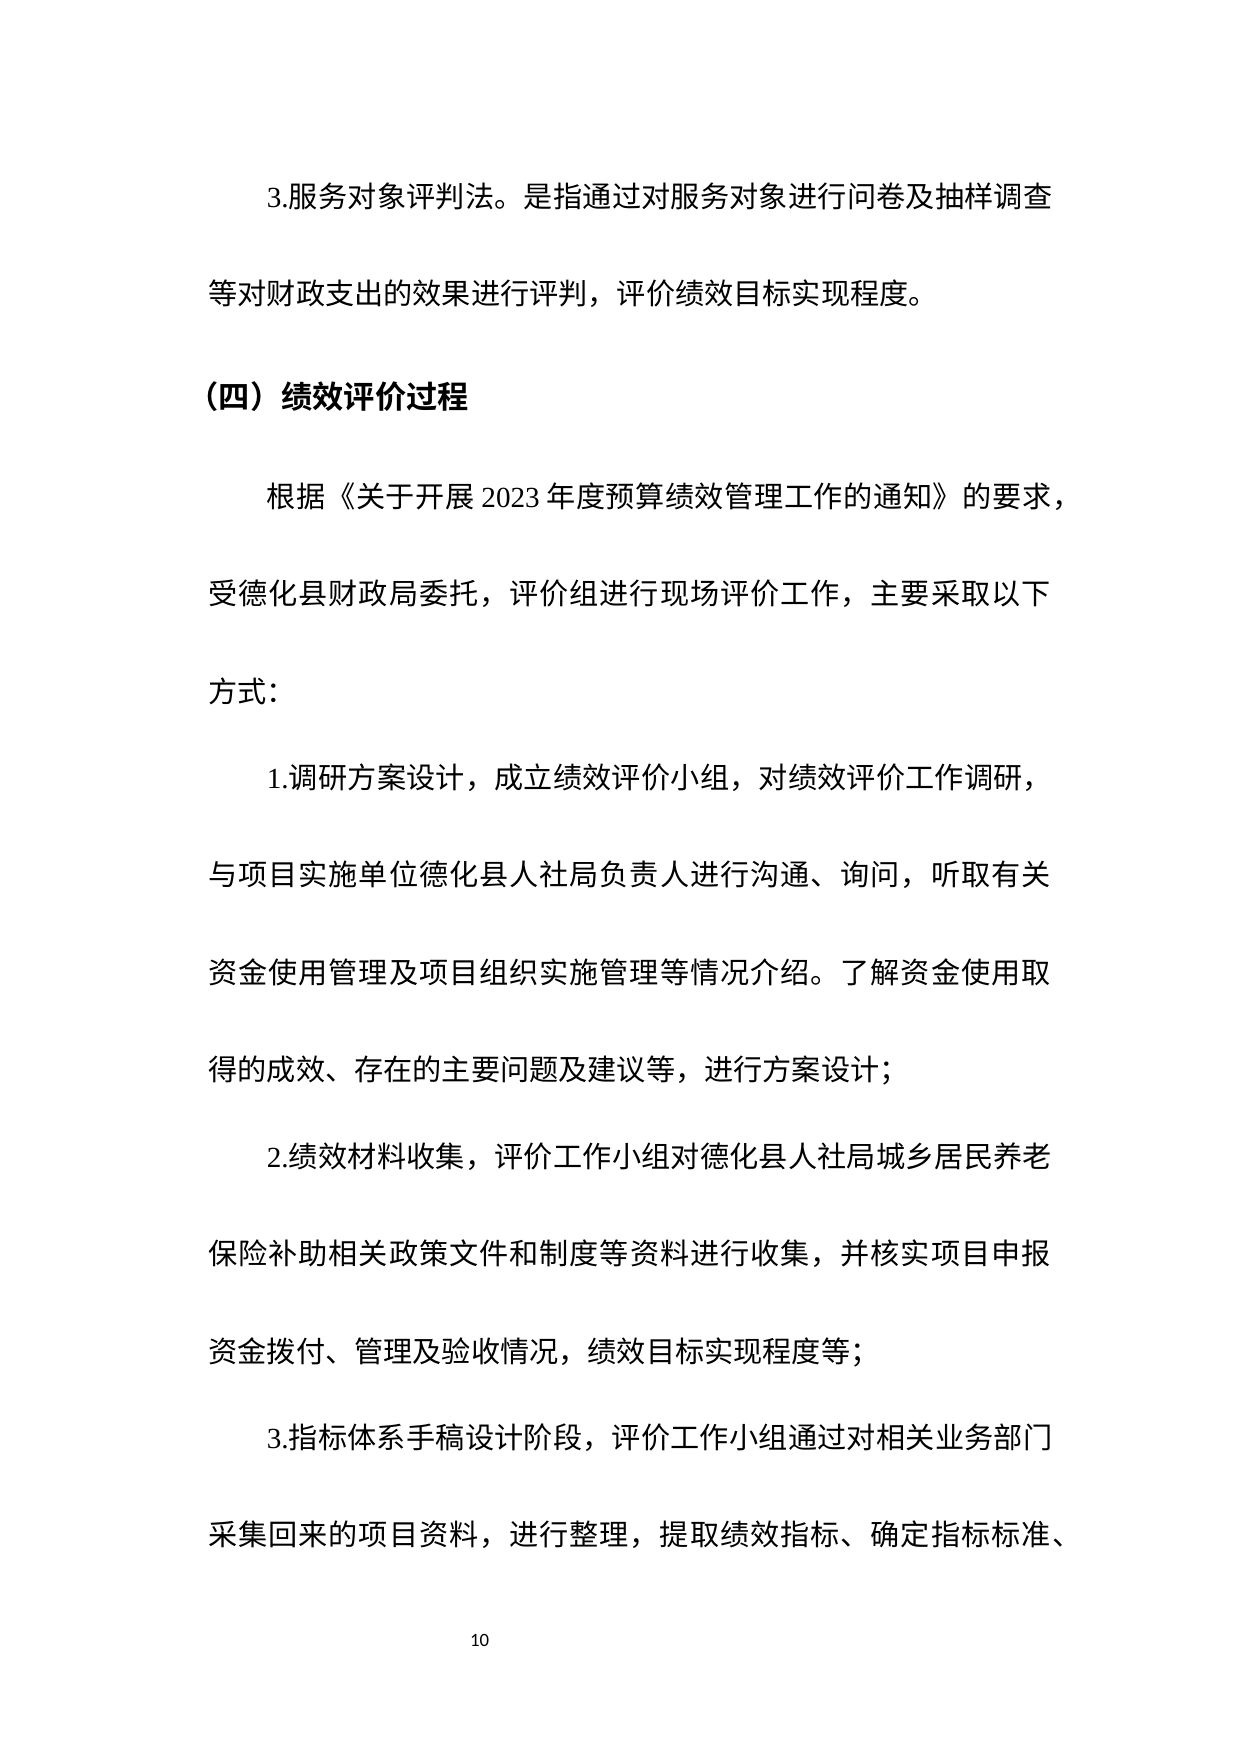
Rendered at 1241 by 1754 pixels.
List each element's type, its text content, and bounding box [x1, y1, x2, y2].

text 根据《关于开展2023年度预算绩效管理工作的通知》的要求，受德化县财政局委托，评价组进行现场评价工作，主要采取以下方式： [208, 462, 1053, 722]
text 1.调研方案设计，成立绩效评价小组，对绩效评价工作调研，与项目实施单位德化县人社局负责人进行沟通、询问，听取有关资金使用管理及项目组织实施管理等情况介绍。了解资金使用取得的成效、存在的主要问题及建议等，进行方案设计； [208, 743, 1053, 1101]
text 2.绩效材料收集，评价工作小组对德化县人社局城乡居民养老保险补助相关政策文件和制度等资料进行收集，并核实项目申报资金拨付、管理及验收情况，绩效目标实现程度等； [208, 1122, 1053, 1382]
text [208, 1403, 1053, 1565]
text （四）绩效评价过程 [187, 362, 1053, 427]
text 3.服务对象评判法。是指通过对服务对象进行问卷及抽样调查等对财政支出的效果进行评判，评价绩效目标实现程度。 [208, 162, 1053, 324]
